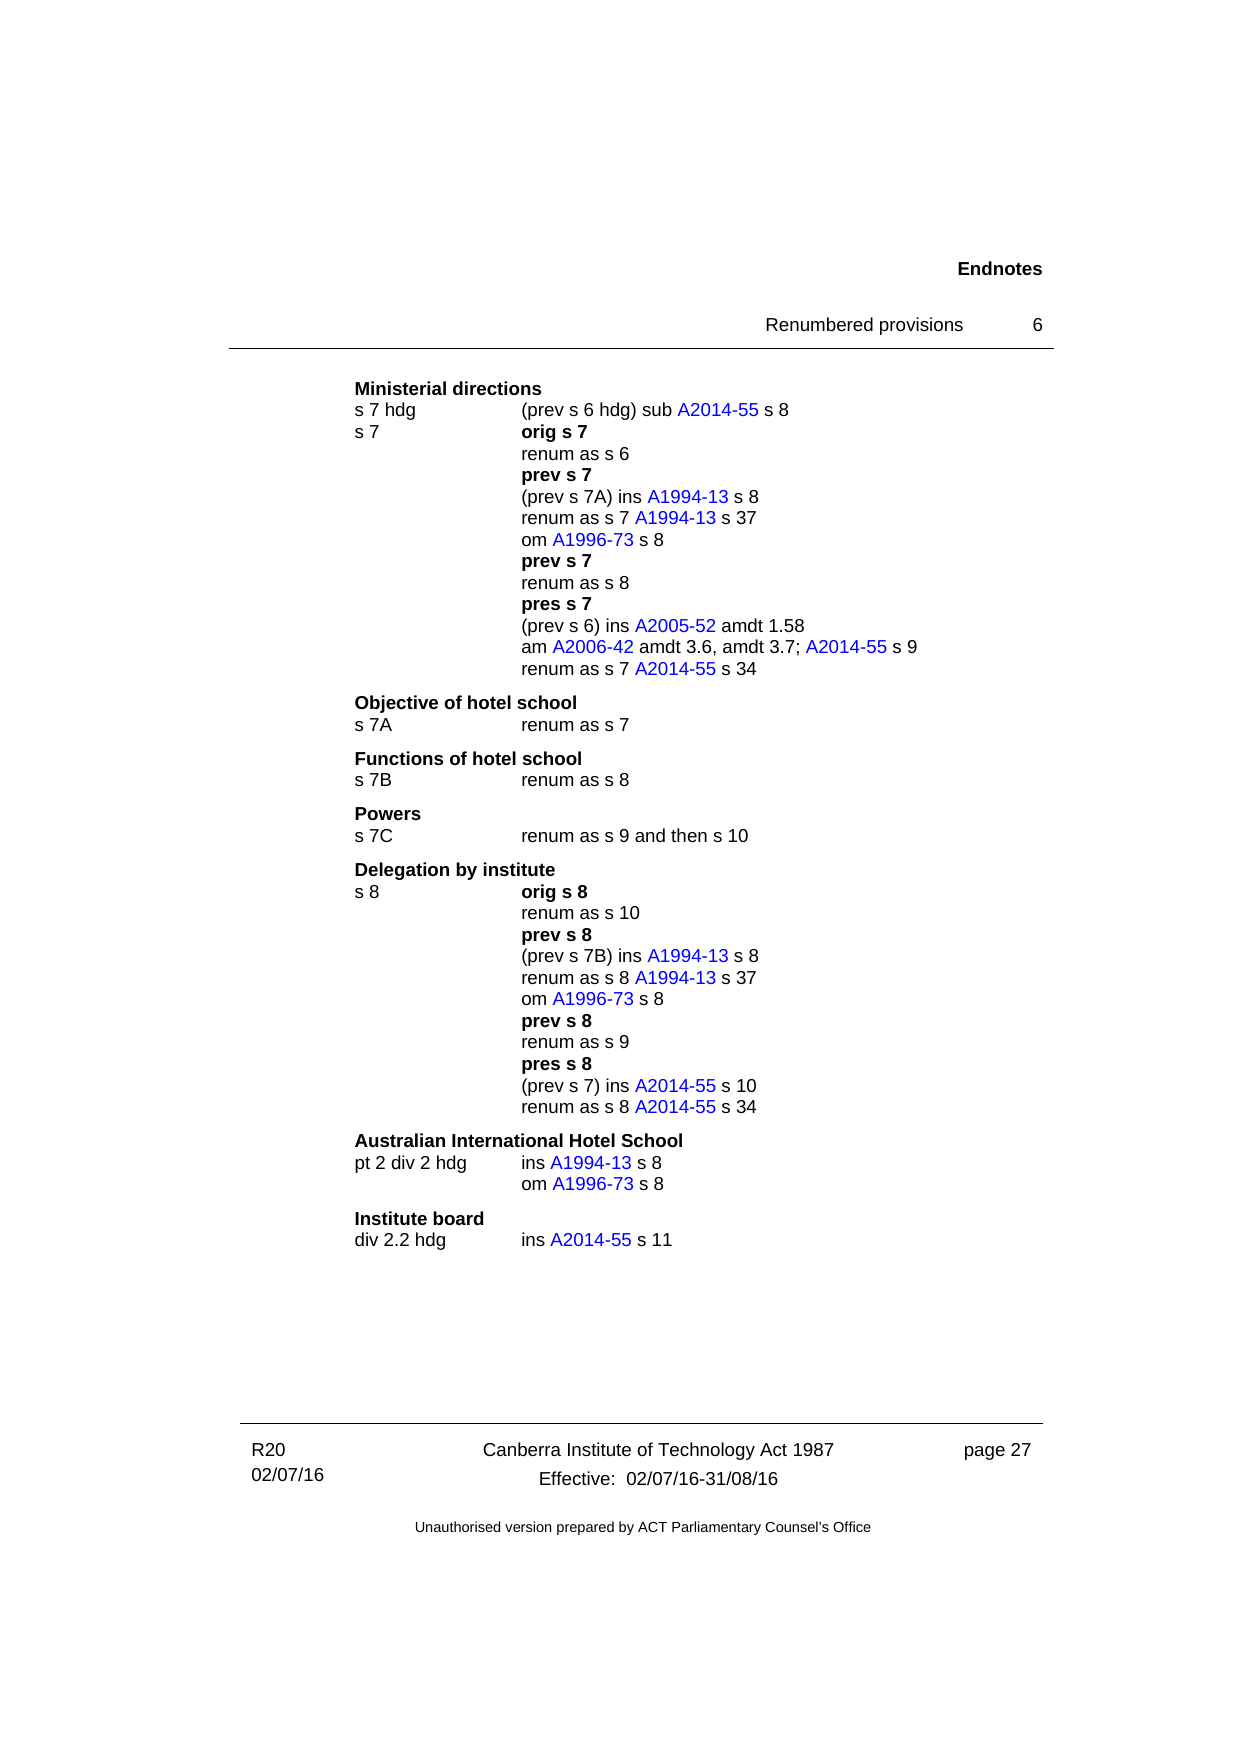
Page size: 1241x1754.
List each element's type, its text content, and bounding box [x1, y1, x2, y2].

text om A1996-73 s 8 [354, 1173, 1042, 1195]
text Powers [354, 803, 1042, 825]
text renum as s 8 [354, 572, 1042, 593]
text pres s 7 [354, 593, 1042, 615]
text prev s 7 [354, 464, 1042, 485]
text s 7C renum as s 9 and then s 10 [354, 825, 1042, 846]
text prev s 7 [354, 550, 1042, 572]
text s 8 orig s 8 [354, 880, 1042, 902]
text (prev s 7B) ins A1994-13 s 8 [354, 945, 1042, 967]
text renum as s 10 [354, 902, 1042, 923]
text am A2006-42 amdt 3.6, amdt 3.7; A2014-55 s 9 [354, 636, 1042, 658]
text om A1996-73 s 8 [354, 988, 1042, 1010]
text prev s 8 [354, 923, 1042, 945]
text om A1996-73 s 8 [354, 528, 1042, 550]
text Ministerial directions [354, 378, 1042, 399]
text renum as s 9 [354, 1031, 1042, 1053]
text pt 2 div 2 hdg ins A1994-13 s 8 [354, 1152, 1042, 1173]
text (prev s 7) ins A2014-55 s 10 [354, 1074, 1042, 1096]
text s 7 orig s 7 [354, 421, 1042, 442]
text renum as s 7 A1994-13 s 37 [354, 507, 1042, 528]
text div 2.2 hdg ins A2014-55 s 11 [354, 1229, 1042, 1250]
text pres s 8 [354, 1053, 1042, 1074]
text (prev s 7A) ins A1994-13 s 8 [354, 485, 1042, 507]
text Functions of hotel school [354, 748, 1042, 769]
text renum as s 8 A2014-55 s 34 [354, 1096, 1042, 1118]
text Delegation by institute [354, 859, 1042, 880]
text Australian International Hotel School [354, 1130, 1042, 1152]
text prev s 8 [354, 1010, 1042, 1031]
text renum as s 6 [354, 442, 1042, 464]
text s 7A renum as s 7 [354, 713, 1042, 735]
text renum as s 7 A2014-55 s 34 [354, 658, 1042, 679]
text Objective of hotel school [354, 692, 1042, 713]
text Institute board [354, 1207, 1042, 1229]
text s 7 hdg (prev s 6 hdg) sub A2014-55 s 8 [354, 399, 1042, 421]
text (prev s 6) ins A2005-52 amdt 1.58 [354, 615, 1042, 636]
text s 7B renum as s 8 [354, 769, 1042, 791]
text renum as s 8 A1994-13 s 37 [354, 967, 1042, 988]
